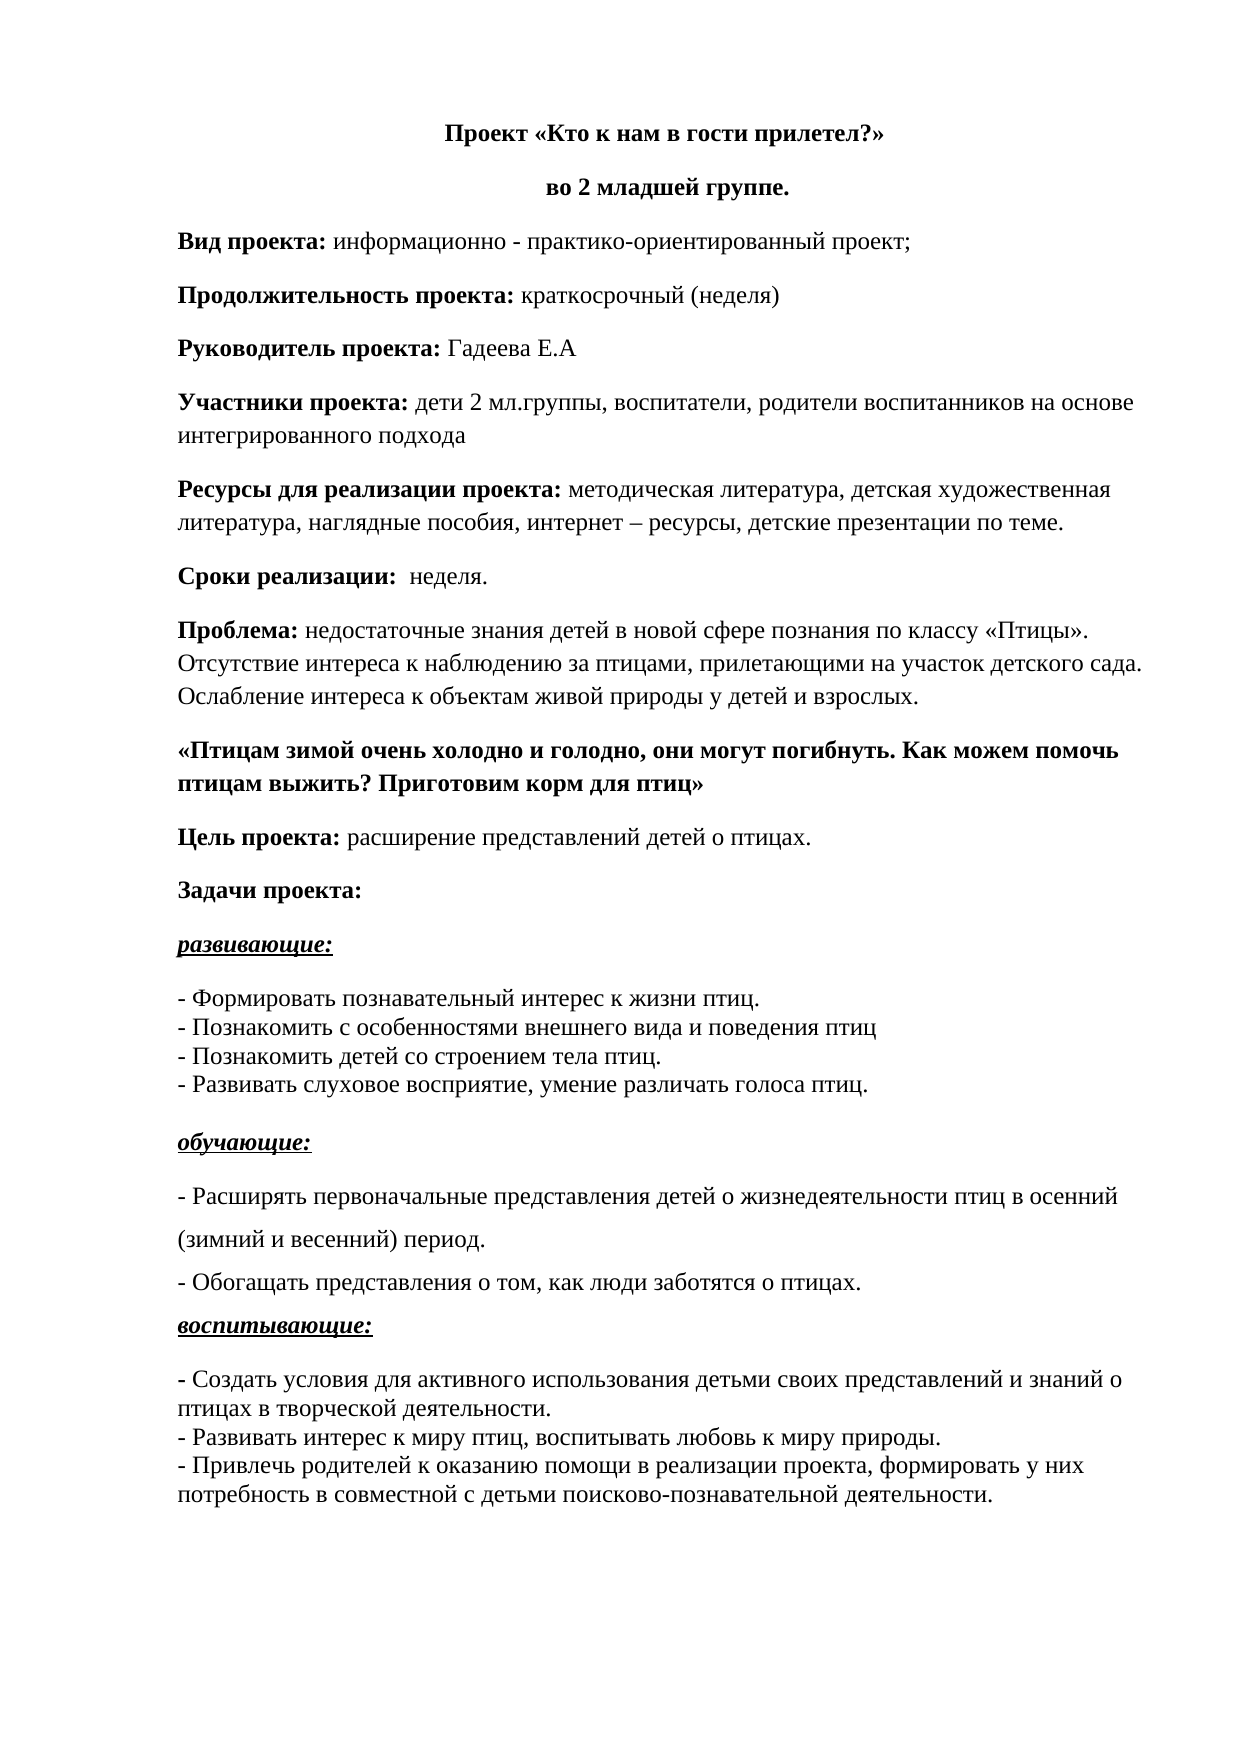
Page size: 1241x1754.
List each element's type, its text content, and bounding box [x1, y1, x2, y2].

text Задачи проекта: [177, 876, 1152, 904]
text - Расширять первоначальные представления детей о жизнедеятельности птиц в осенний (зимний и весенний) период. [177, 1181, 1152, 1253]
text Ресурсы для реализации проекта: методическая литература, детская художественная литература, наглядные пособия, интернет – ресурсы, детские презентации по теме. [177, 474, 1152, 536]
text - Привлечь родителей к оказанию помощи в реализации проекта, формировать у них потребность в совместной с детьми поисково-познавательной деятельности. [177, 1450, 1152, 1508]
text - Познакомить детей со строением тела птиц. [177, 1041, 1152, 1069]
text «Птицам зимой очень холодно и голодно, они могут погибнуть. Как можем помочь птицам выжить? Приготовим корм для птиц» [177, 735, 1152, 797]
text Проблема: недостаточные знания детей в новой сфере познания по классу «Птицы». Отсутствие интереса к наблюдению за птицами, прилетающими на участок детского сада. Ослабление интереса к объектам живой природы у детей и взрослых. [177, 615, 1152, 710]
text Цель проекта: расширение представлений детей о птицах. [177, 822, 1152, 851]
text - Создать условия для активного использования детьми своих представлений и знаний о птицах в творческой деятельности. [177, 1364, 1152, 1422]
text развивающие: [177, 929, 1152, 958]
text Продолжительность проекта: краткосрочный (неделя) [177, 280, 1152, 308]
text Сроки реализации: неделя. [177, 561, 1152, 590]
text - Обогащать представления о том, как люди заботятся о птицах. [177, 1267, 1152, 1296]
text Участники проекта: дети 2 мл.группы, воспитатели, родители воспитанников на основе интегрированного подхода [177, 387, 1152, 449]
text - Познакомить с особенностями внешнего вида и поведения птиц [177, 1012, 1152, 1041]
text - Формировать познавательный интерес к жизни птиц. [177, 983, 1152, 1012]
text Вид проекта: информационно - практико-ориентированный проект; [177, 226, 1152, 254]
text во 2 младшей группе. [177, 172, 1152, 201]
text - Развивать слуховое восприятие, умение различать голоса птиц. [177, 1069, 1152, 1098]
text Проект «Кто к нам в гости прилетел?» [177, 118, 1152, 147]
text - Развивать интерес к миру птиц, воспитывать любовь к миру природы. [177, 1422, 1152, 1450]
text обучающие: [177, 1127, 1152, 1156]
text воспитывающие: [177, 1310, 1152, 1339]
text Руководитель проекта: Гадеева Е.А [177, 333, 1152, 362]
